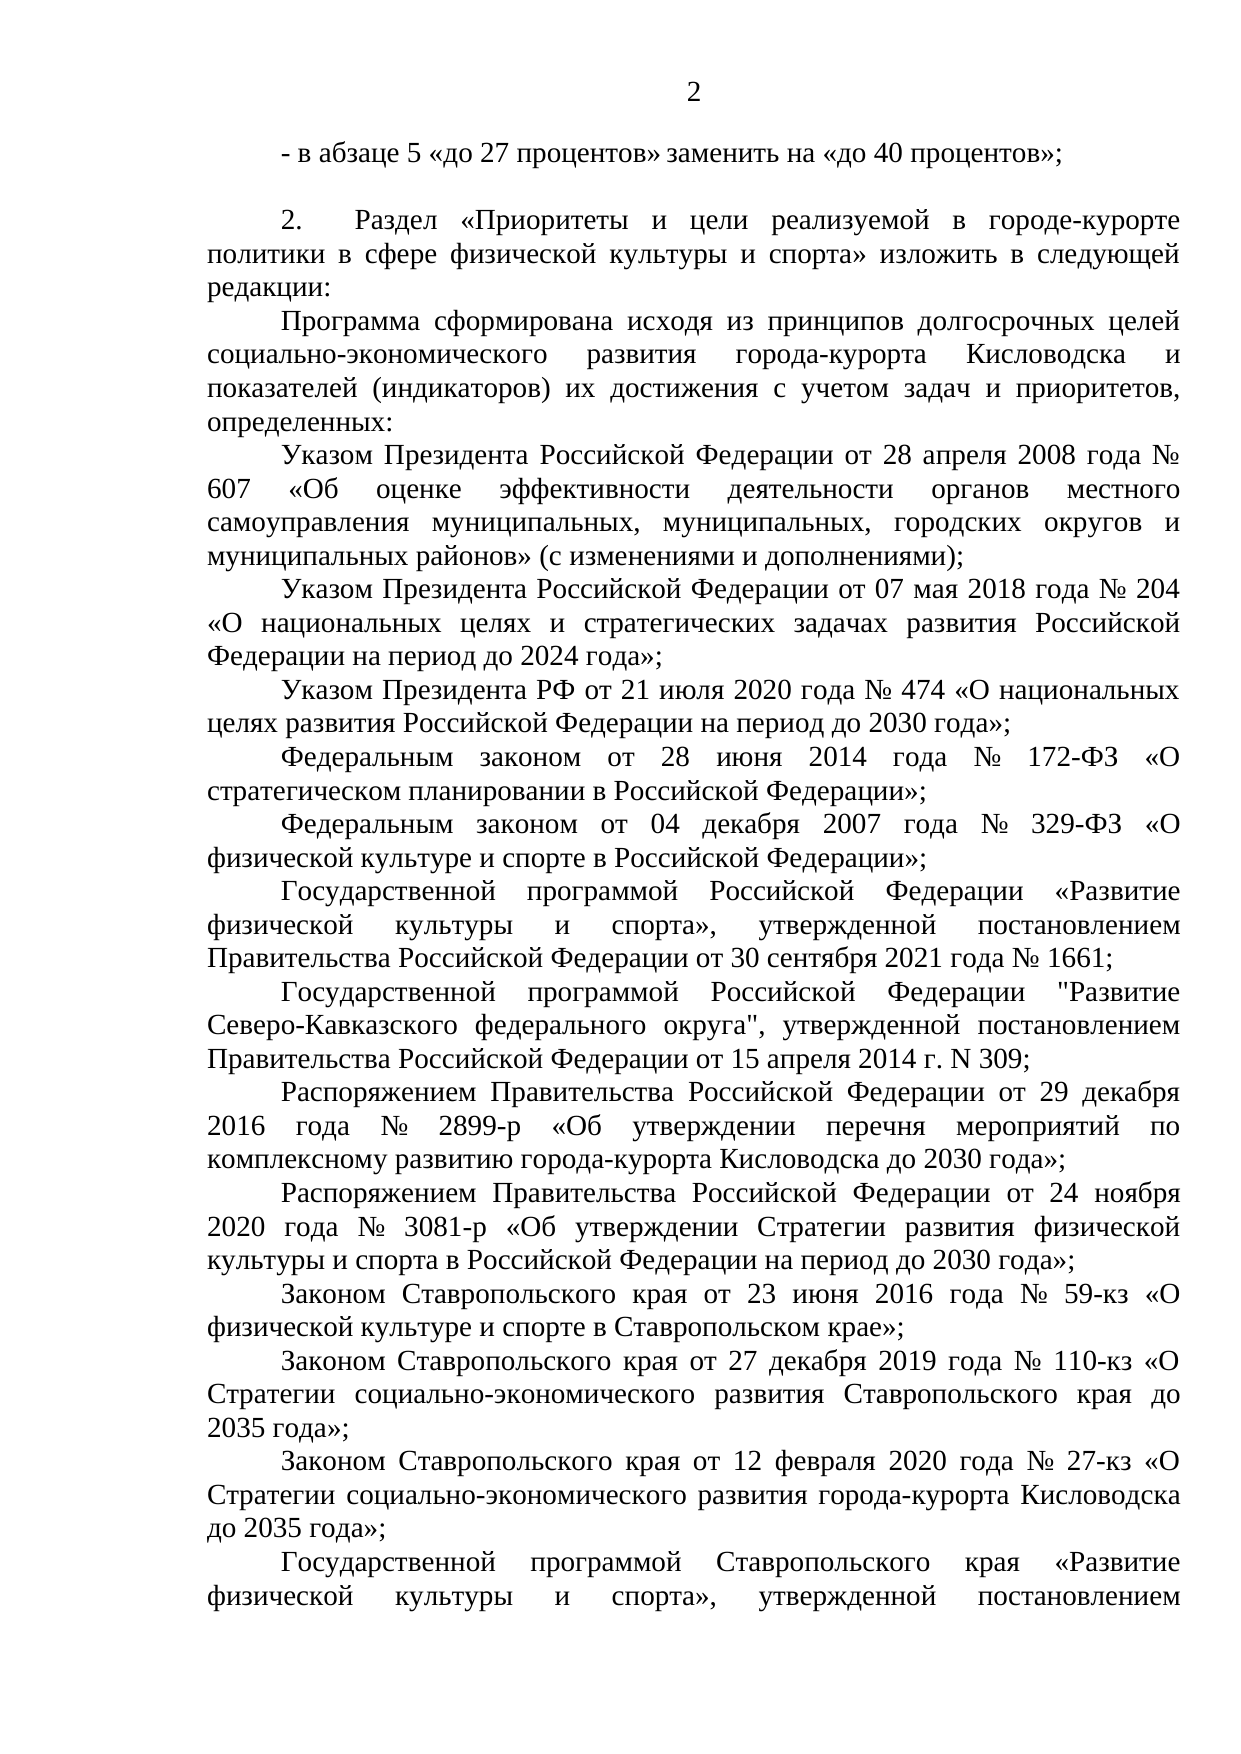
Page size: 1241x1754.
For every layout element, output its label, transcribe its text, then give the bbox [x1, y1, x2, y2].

text Государственной программой Российской Федерации "Развитие Северо-Кавказского федерального округа", утвержденной постановлением Правительства Российской Федерации от 15 апреля 2014 г. N 309; [207, 974, 1181, 1074]
text Законом Ставропольского края от 23 июня 2016 года № 59-кз «О физической культуре и спорте в Ставропольском крае»; [207, 1276, 1181, 1343]
text Программа сформирована исходя из принципов долгосрочных целей социально-экономического развития города-курорта Кисловодска и показателей (индикаторов) их достижения с учетом задач и приоритетов, определенных: [207, 303, 1181, 437]
text Распоряжением Правительства Российской Федерации от 24 ноября 2020 года № 3081-р «Об утверждении Стратегии развития физической культуры и спорта в Российской Федерации на период до 2030 года»; [207, 1175, 1181, 1276]
text Указом Президента Российской Федерации от 28 апреля 2008 года № 607 «Об оценке эффективности деятельности органов местного самоуправления муниципальных, муниципальных, городских округов и муниципальных районов» (с изменениями и дополнениями); [207, 437, 1181, 571]
text Распоряжением Правительства Российской Федерации от 29 декабря 2016 года № 2899-р «Об утверждении перечня мероприятий по комплексному развитию города-курорта Кисловодска до 2030 года»; [207, 1074, 1181, 1175]
text Указом Президента Российской Федерации от 07 мая 2018 года № 204 «О национальных целях и стратегических задачах развития Российской Федерации на период до 2024 года»; [207, 571, 1181, 672]
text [207, 1544, 1181, 1611]
text Законом Ставропольского края от 12 февраля 2020 года № 27-кз «О Стратегии социально-экономического развития города-курорта Кисловодска до 2035 года»; [207, 1443, 1181, 1544]
text Указом Президента РФ от 21 июля 2020 года № 474 «О национальных целях развития Российской Федерации на период до 2030 года»; [207, 672, 1181, 739]
text - в абзаце 5 «до 27 процентов» заменить на «до 40 процентов»; [207, 135, 1181, 169]
list Раздел «Приоритеты и цели реализуемой в городе-курорте политики в сфере физической культуры и спорта» изложить в следующей редакции: [207, 202, 1181, 303]
text Федеральным законом от 28 июня 2014 года № 172-ФЗ «О стратегическом планировании в Российской Федерации»; [207, 739, 1181, 806]
text Законом Ставропольского края от 27 декабря 2019 года № 110-кз «О Стратегии социально-экономического развития Ставропольского края до 2035 года»; [207, 1343, 1181, 1443]
text Государственной программой Российской Федерации «Развитие физической культуры и спорта», утвержденной постановлением Правительства Российской Федерации от 30 сентября 2021 года № 1661; [207, 873, 1181, 974]
text Федеральным законом от 04 декабря 2007 года № 329-ФЗ «О физической культуре и спорте в Российской Федерации»; [207, 806, 1181, 873]
